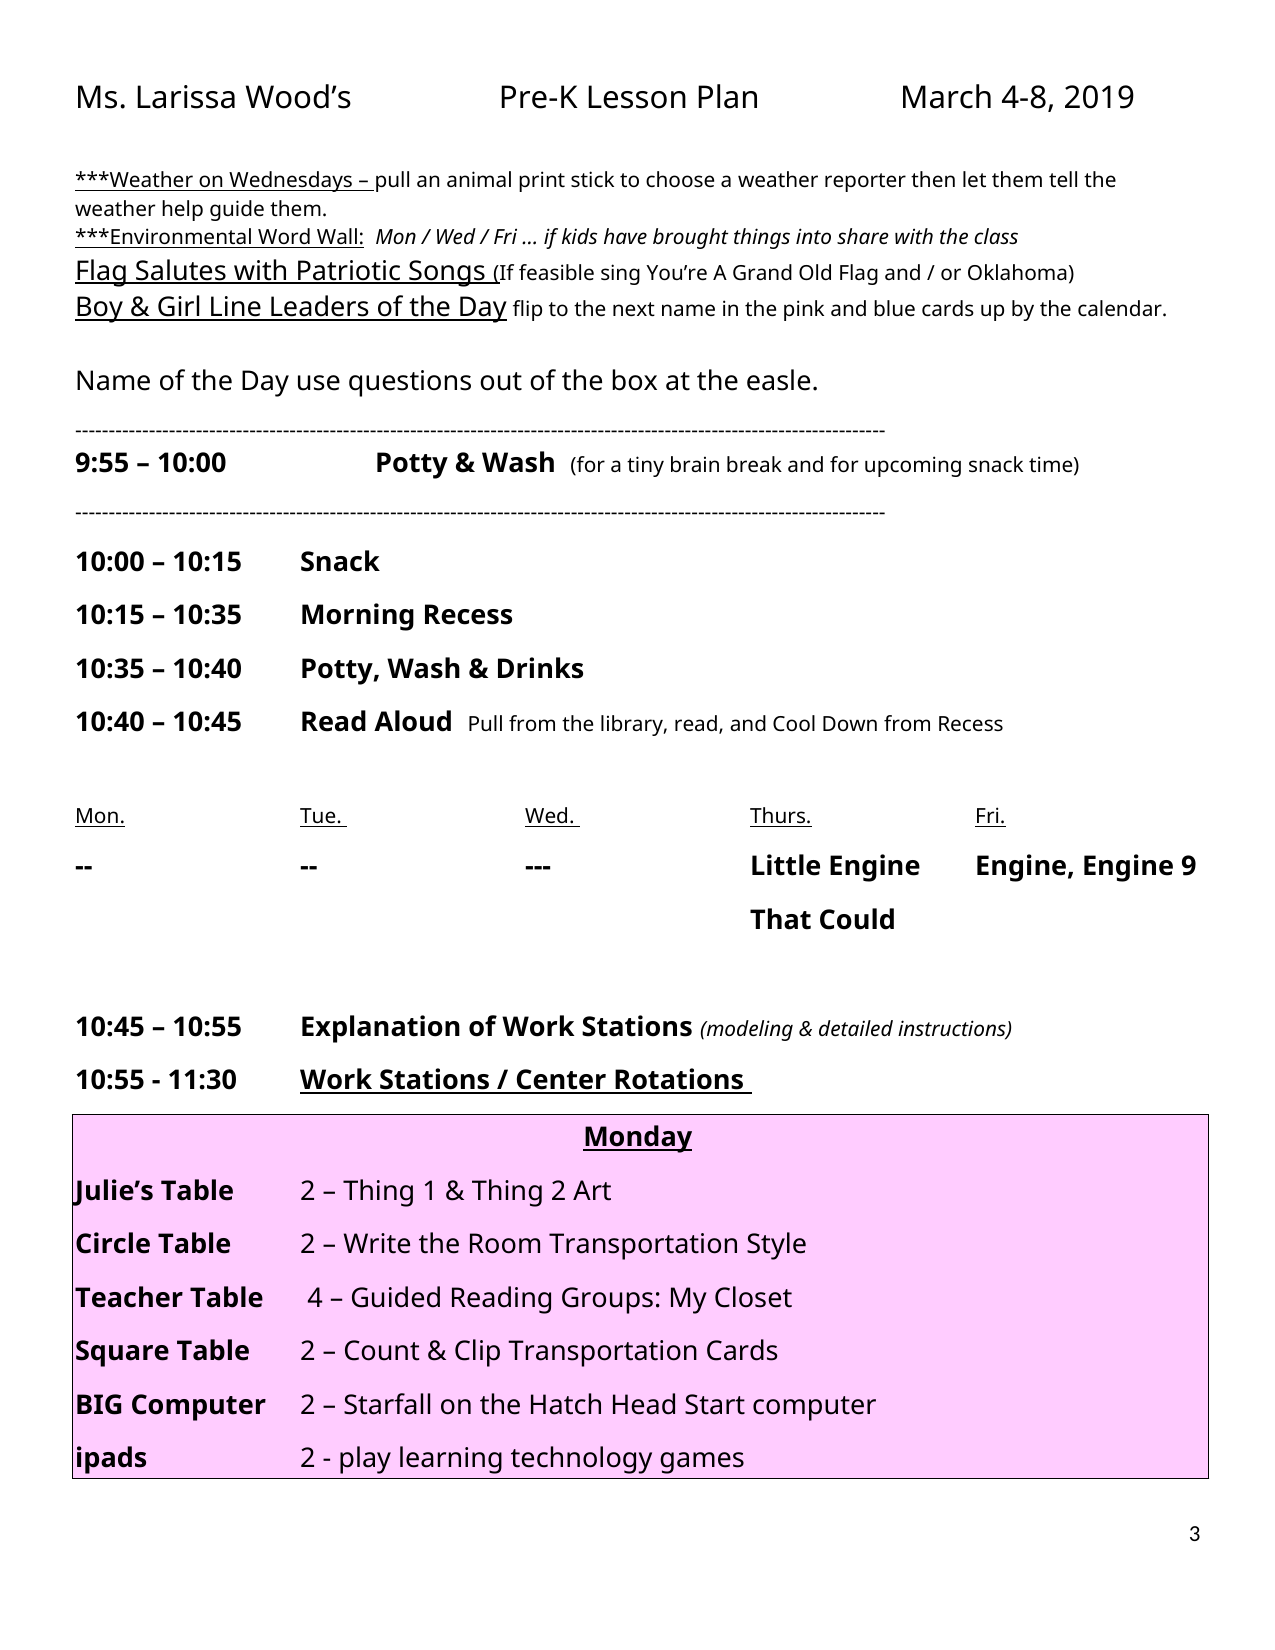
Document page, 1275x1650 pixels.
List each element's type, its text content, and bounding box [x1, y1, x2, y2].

text Boy & Girl Line Leaders of the Day flip to the next name in the pink and blue cards up by the calendar. [75, 288, 1200, 325]
text 10:15 – 10:35 Morning Recess [75, 596, 1200, 633]
text 10:45 – 10:55 Explanation of Work Stations (modeling & detailed instructions) [75, 1007, 1200, 1044]
text 10:00 – 10:15 Snack [75, 542, 1200, 579]
text BIG Computer 2 – Starfall on the Hatch Head Start computer [73, 1382, 1208, 1422]
text That Could [75, 900, 1200, 937]
text Mon. Tue. Wed. Thurs. Fri. [75, 801, 1200, 830]
text 10:55 - 11:30 Work Stations / Center Rotations [75, 1061, 1200, 1098]
text Flag Salutes with Patriotic Songs (If feasible sing You’re A Grand Old Flag and / or Oklahoma) [75, 251, 1200, 288]
text ------------------------------------------------------------------------------------------------------------------------- [75, 497, 1200, 526]
text ***Environmental Word Wall: Mon / Wed / Fri … if kids have brought things into share with the class [75, 222, 1200, 251]
text Name of the Day use questions out of the box at the easle. [75, 362, 1200, 398]
text 10:40 – 10:45 Read Aloud Pull from the library, read, and Cool Down from Recess [75, 703, 1200, 740]
text 9:55 – 10:00 Potty & Wash (for a tiny brain break and for upcoming snack time) [75, 443, 1200, 480]
text Teacher Table 4 – Guided Reading Groups: My Closet [73, 1275, 1208, 1315]
text 10:35 – 10:40 Potty, Wash & Drinks [75, 649, 1200, 686]
text -- -- --- Little Engine Engine, Engine 9 [75, 847, 1200, 883]
text Square Table 2 – Count & Clip Transportation Cards [73, 1328, 1208, 1368]
text ***Weather on Wednesdays – pull an animal print stick to choose a weather reporter then let them tell the weather help guide them. [75, 166, 1200, 222]
text Monday [73, 1115, 1208, 1154]
text ipads 2 - play learning technology games [73, 1436, 1208, 1478]
text Circle Table 2 – Write the Room Transportation Style [73, 1221, 1208, 1261]
text Julie’s Table 2 – Thing 1 & Thing 2 Art [73, 1168, 1208, 1208]
text ------------------------------------------------------------------------------------------------------------------------- [75, 415, 1200, 443]
